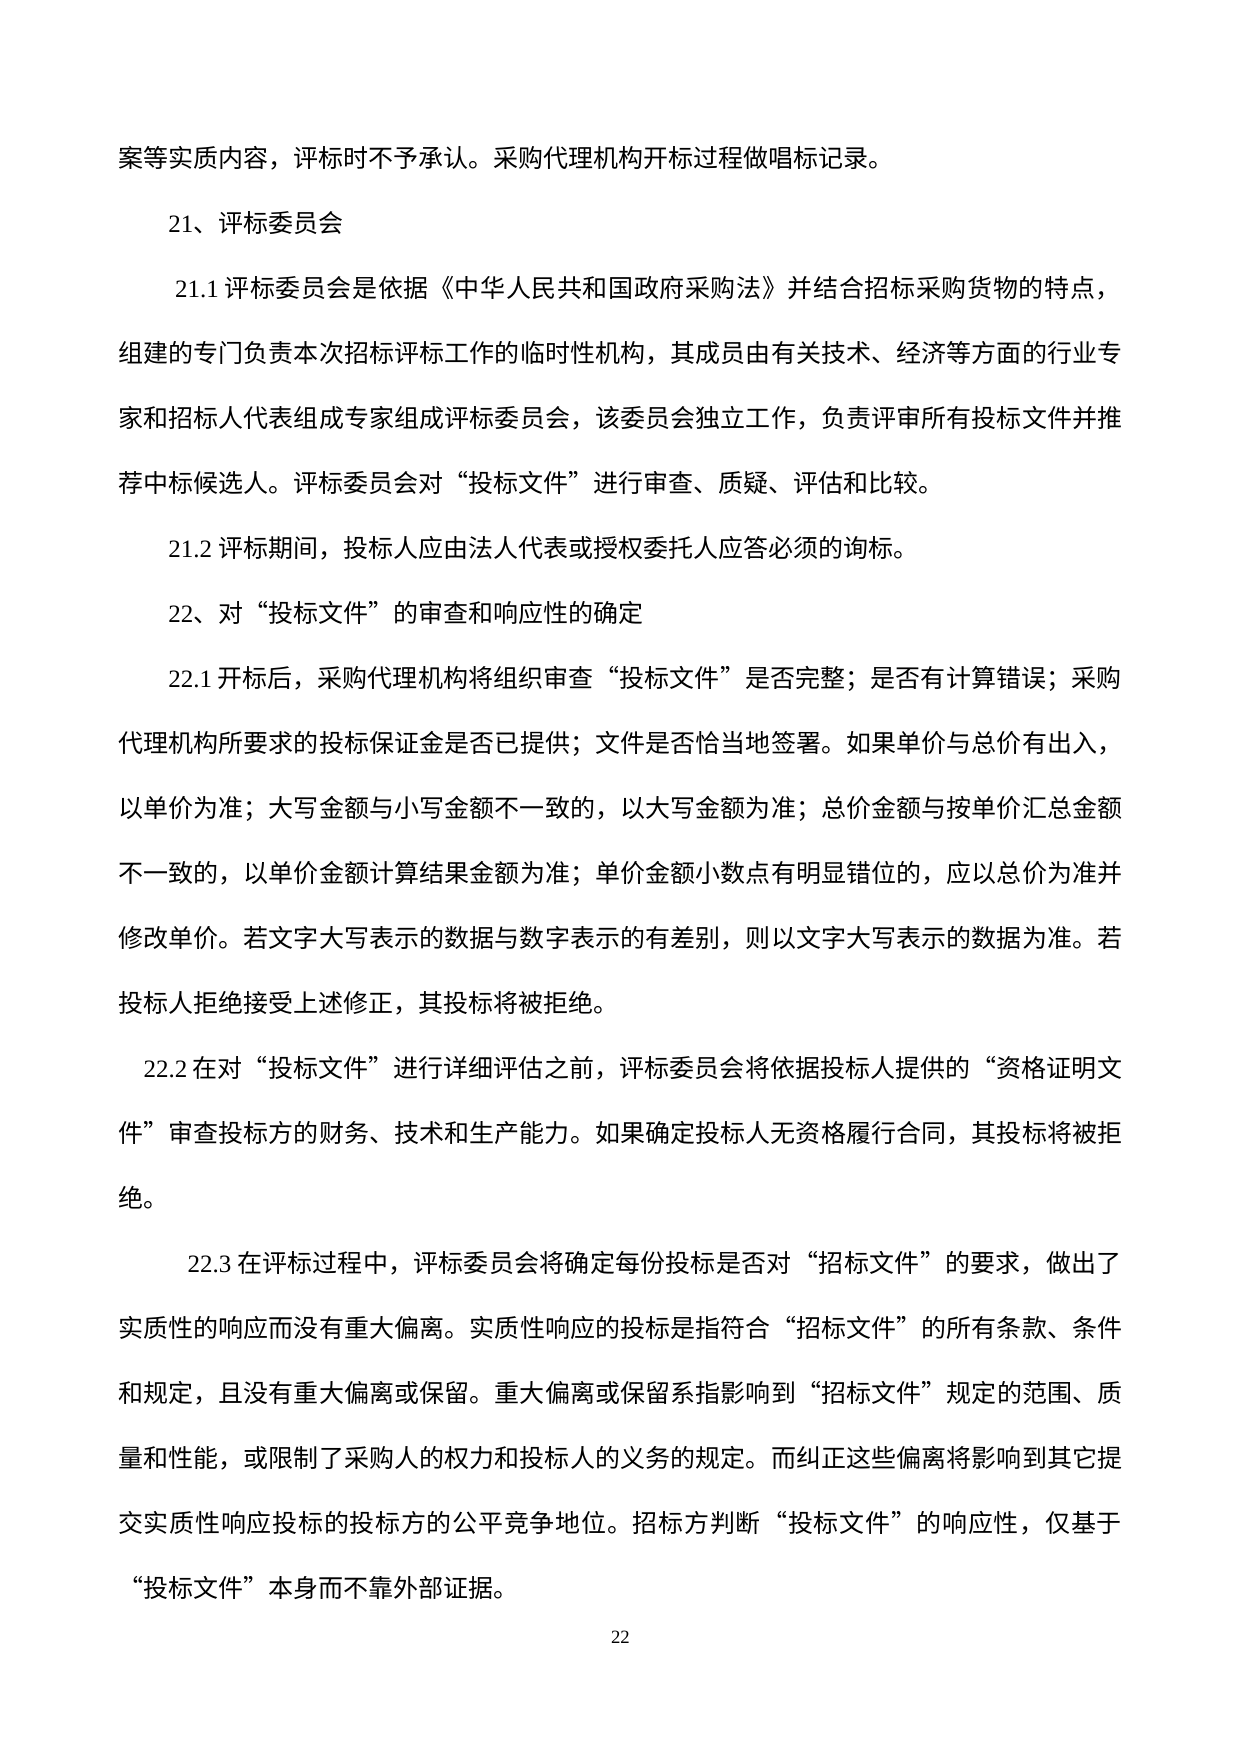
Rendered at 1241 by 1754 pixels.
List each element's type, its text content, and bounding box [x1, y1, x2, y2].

text 21、评标委员会 [118, 189, 1122, 254]
text 22.3在评标过程中，评标委员会将确定每份投标是否对“招标文件”的要求，做出了实质性的响应而没有重大偏离。实质性响应的投标是指符合“招标文件”的所有条款、条件和规定，且没有重大偏离或保留。重大偏离或保留系指影响到“招标文件”规定的范围、质量和性能，或限制了采购人的权力和投标人的义务的规定。而纠正这些偏离将影响到其它提交实质性响应投标的投标方的公平竞争地位。招标方判断“投标文件”的响应性，仅基于“投标文件”本身而不靠外部证据。 [118, 1229, 1122, 1619]
text 22.1开标后，采购代理机构将组织审查“投标文件”是否完整；是否有计算错误；采购代理机构所要求的投标保证金是否已提供；文件是否恰当地签署。如果单价与总价有出入，以单价为准；大写金额与小写金额不一致的，以大写金额为准；总价金额与按单价汇总金额不一致的，以单价金额计算结果金额为准；单价金额小数点有明显错位的，应以总价为准并修改单价。若文字大写表示的数据与数字表示的有差别，则以文字大写表示的数据为准。若投标人拒绝接受上述修正，其投标将被拒绝。 [118, 644, 1122, 1034]
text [118, 124, 1122, 189]
text 21.1评标委员会是依据《中华人民共和国政府采购法》并结合招标采购货物的特点，组建的专门负责本次招标评标工作的临时性机构，其成员由有关技术、经济等方面的行业专家和招标人代表组成专家组成评标委员会，该委员会独立工作，负责评审所有投标文件并推荐中标候选人。评标委员会对“投标文件”进行审查、质疑、评估和比较。 [118, 254, 1122, 514]
text 21.2 评标期间，投标人应由法人代表或授权委托人应答必须的询标。 [118, 514, 1122, 579]
text 22.2在对“投标文件”进行详细评估之前，评标委员会将依据投标人提供的“资格证明文件”审查投标方的财务、技术和生产能力。如果确定投标人无资格履行合同，其投标将被拒绝。 [118, 1034, 1122, 1229]
text 22、对“投标文件”的审查和响应性的确定 [118, 579, 1122, 644]
